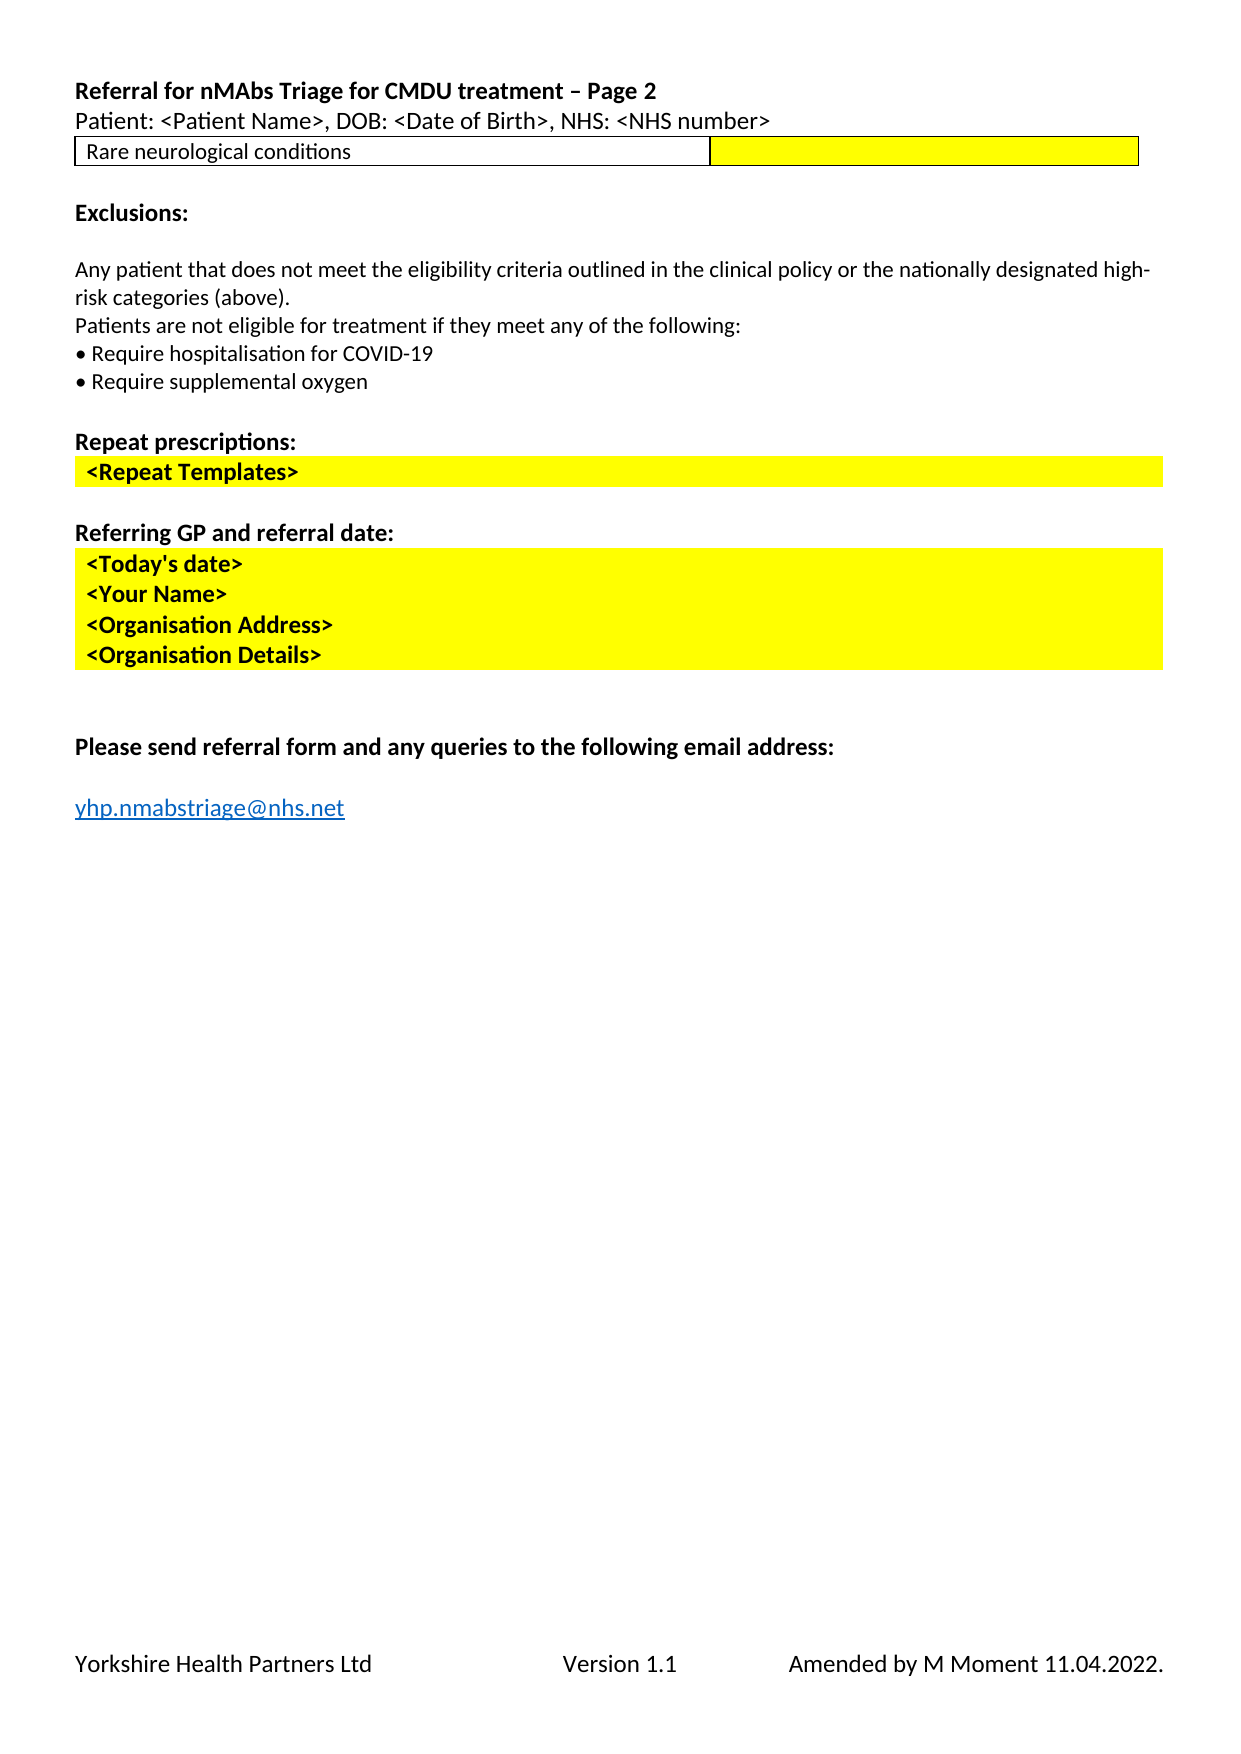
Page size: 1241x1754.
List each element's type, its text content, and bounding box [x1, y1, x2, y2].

text Any patient that does not meet the eligibility criteria outlined in the clinical policy or the nationally designated high-risk categories (above). [75, 255, 1165, 311]
text Patients are not eligible for treatment if they meet any of the following: [75, 311, 1165, 339]
text Please send referral form and any queries to the following email address: [75, 731, 1165, 762]
table_cell Rare neurological conditions [76, 137, 709, 165]
text Referring GP and referral date: [75, 517, 1165, 548]
table_header <Repeat Templates> [75, 456, 1163, 487]
table_header <Today's date> <Your Name> <Organisation Address> <Organisation Details> [75, 548, 1163, 670]
text • Require supplemental oxygen [75, 367, 1165, 395]
text • Require hospitalisation for COVID-19 [75, 339, 1165, 367]
text yhp.nmabstriage@nhs.net [75, 792, 1165, 823]
text Exclusions: [75, 197, 1165, 227]
table_cell [711, 137, 1138, 165]
text Repeat prescriptions: [75, 426, 1165, 456]
